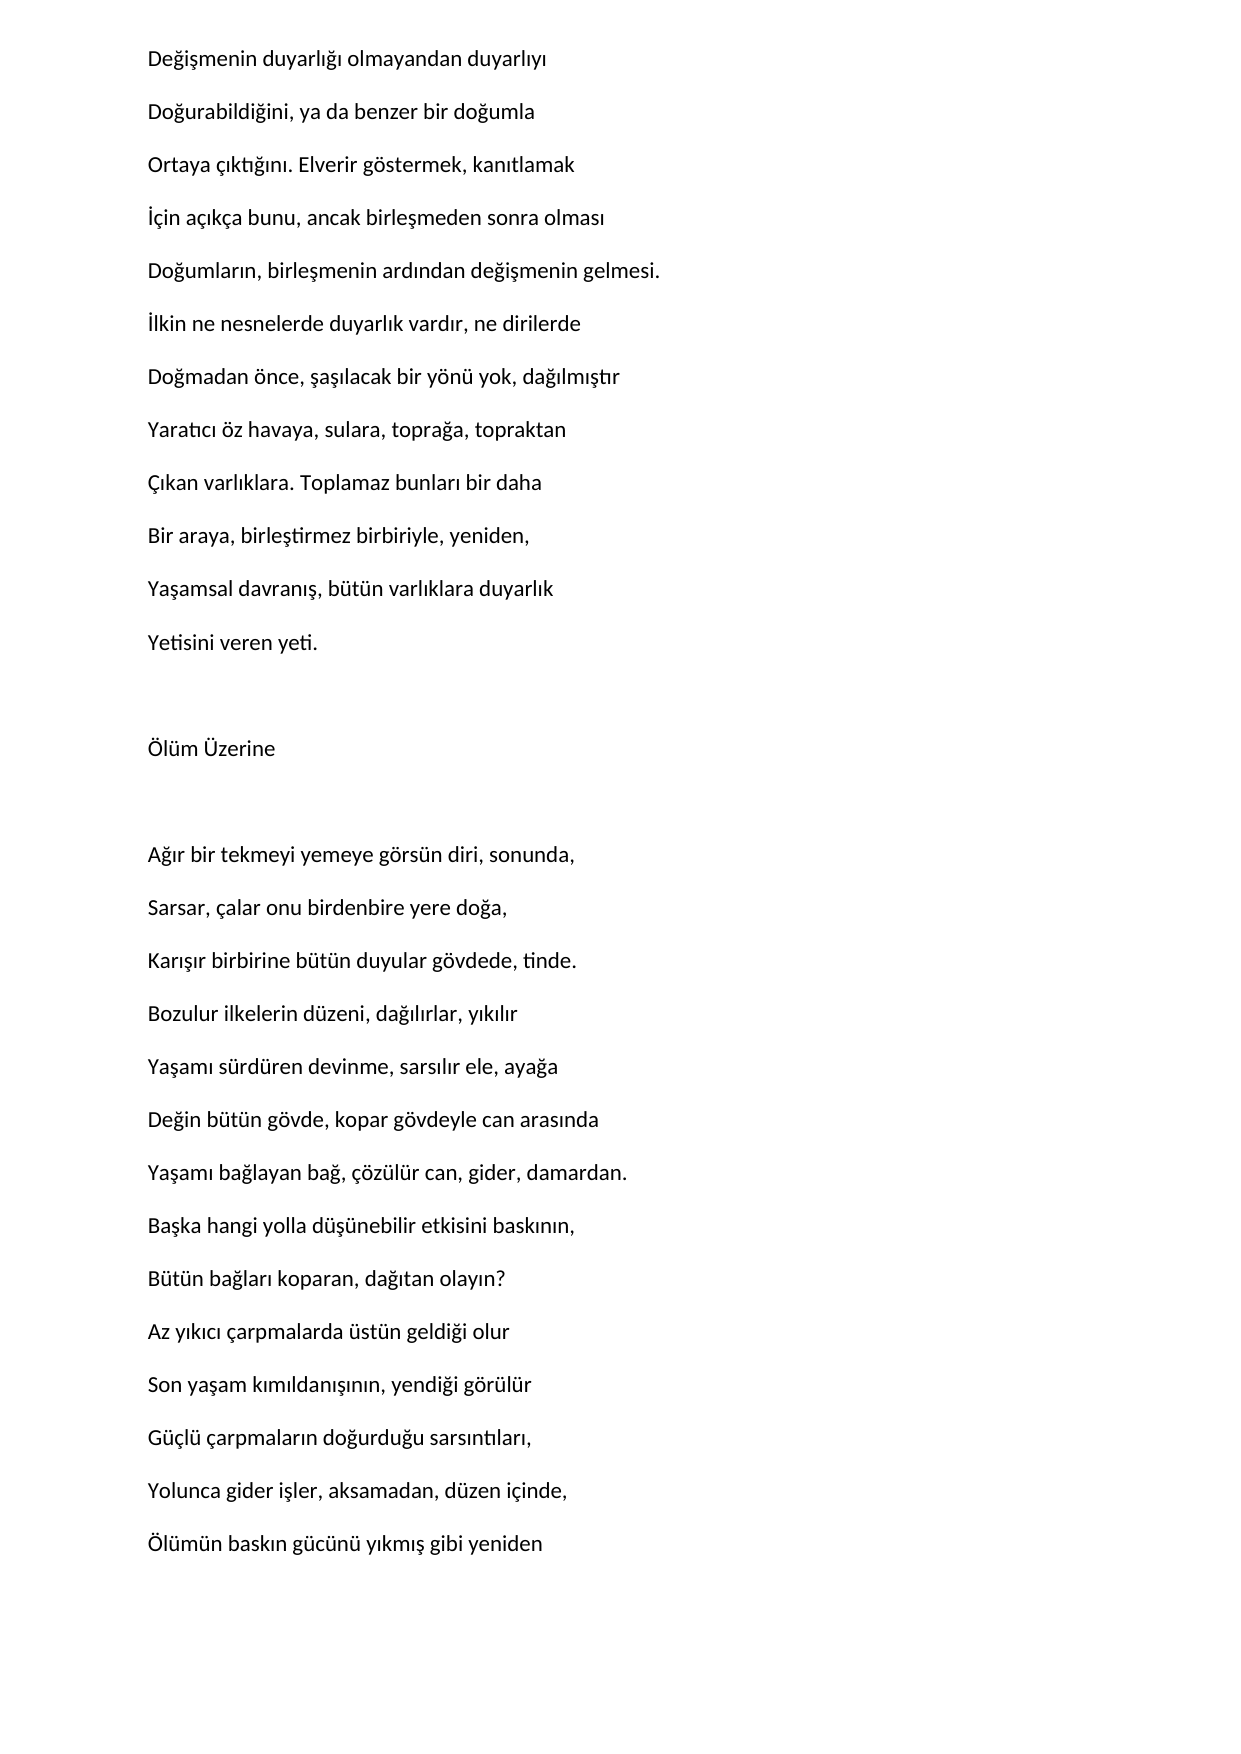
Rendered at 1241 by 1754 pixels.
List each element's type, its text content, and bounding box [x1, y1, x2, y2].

text Yaşamsal davranış, bütün varlıklara duyarlık [148, 574, 1093, 603]
text Karışır birbirine bütün duyular gövdede, tinde. [148, 946, 1093, 974]
text Ortaya çıktığını. Elverir göstermek, kanıtlamak [148, 150, 1093, 178]
text Son yaşam kımıldanışının, yendiği görülür [148, 1370, 1093, 1398]
text Ölümün baskın gücünü yıkmış gibi yeniden [148, 1529, 1093, 1557]
text Bütün bağları koparan, dağıtan olayın? [148, 1264, 1093, 1292]
text İçin açıkça bunu, ancak birleşmeden sonra olması [148, 203, 1093, 231]
text Sarsar, çalar onu birdenbire yere doğa, [148, 893, 1093, 921]
text Yaşamı bağlayan bağ, çözülür can, gider, damardan. [148, 1158, 1093, 1186]
text Başka hangi yolla düşünebilir etkisini baskının, [148, 1211, 1093, 1239]
text Yaşamı sürdüren devinme, sarsılır ele, ayağa [148, 1052, 1093, 1080]
text Bozulur ilkelerin düzeni, dağılırlar, yıkılır [148, 999, 1093, 1027]
text Güçlü çarpmaların doğurduğu sarsıntıları, [148, 1423, 1093, 1451]
text Ölüm Üzerine [148, 734, 1093, 762]
text Bir araya, birleştirmez birbiriyle, yeniden, [148, 522, 1093, 549]
text Yetisini veren yeti. [148, 628, 1093, 656]
text Doğmadan önce, şaşılacak bir yönü yok, dağılmıştır [148, 362, 1093, 391]
text Doğumların, birleşmenin ardından değişmenin gelmesi. [148, 256, 1093, 284]
text Değişmenin duyarlığı olmayandan duyarlıyı [148, 44, 1093, 72]
text Az yıkıcı çarpmalarda üstün geldiği olur [148, 1317, 1093, 1345]
text Yolunca gider işler, aksamadan, düzen içinde, [148, 1476, 1093, 1504]
text Ağır bir tekmeyi yemeye görsün diri, sonunda, [148, 840, 1093, 868]
text Değin bütün gövde, kopar gövdeyle can arasında [148, 1105, 1093, 1133]
text Yaratıcı öz havaya, sulara, toprağa, topraktan [148, 416, 1093, 443]
text İlkin ne nesnelerde duyarlık vardır, ne dirilerde [148, 309, 1093, 337]
text Doğurabildiğini, ya da benzer bir doğumla [148, 97, 1093, 125]
text Çıkan varlıklara. Toplamaz bunları bir daha [148, 468, 1093, 497]
